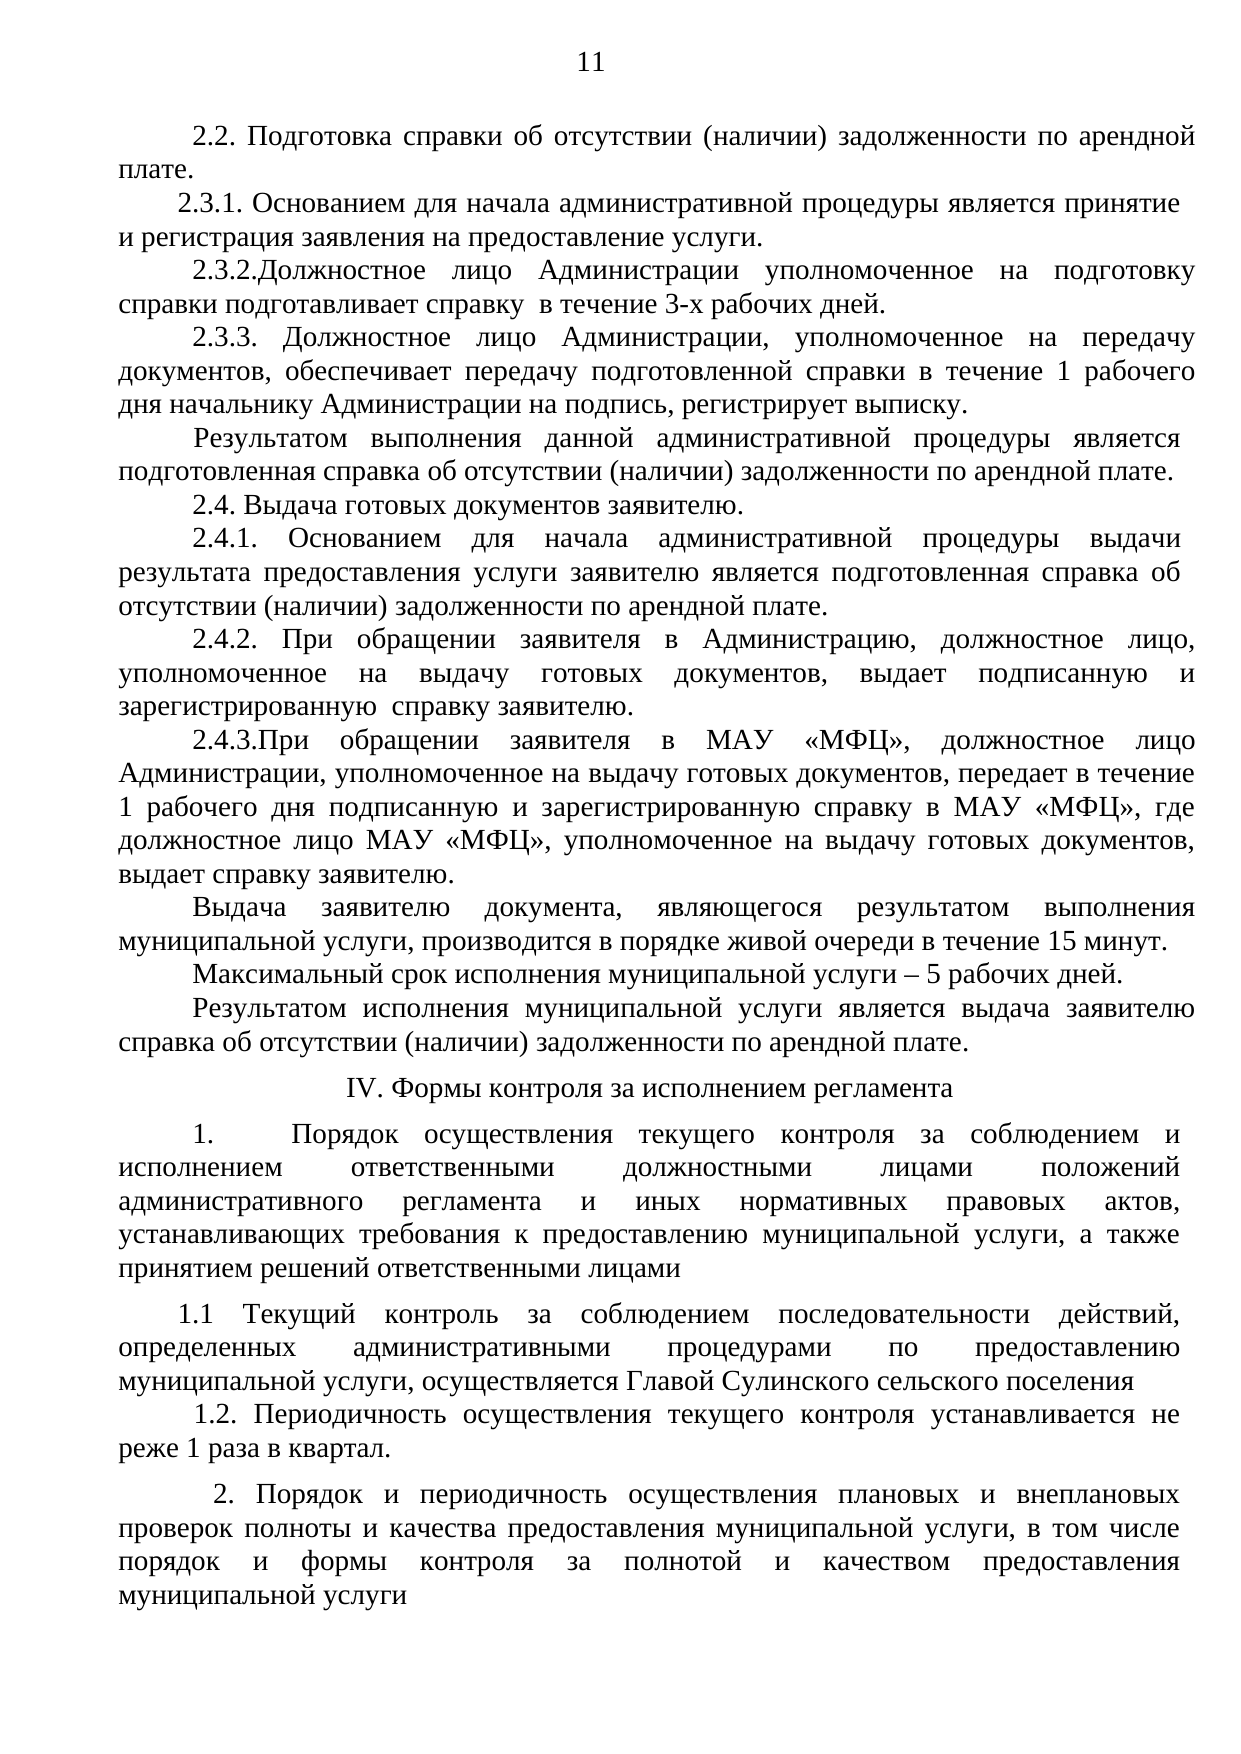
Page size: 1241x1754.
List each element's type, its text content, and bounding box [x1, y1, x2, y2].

text 2.4.2. При обращении заявителя в Администрацию, должностное лицо, уполномоченное на выдачу готовых документов, выдает подписанную и зарегистрированную справку заявителю. [118, 621, 1196, 722]
text 2.4.1. Основанием для начала административной процедуры выдачи результата предоставления услуги заявителю является подготовленная справка об отсутствии (наличии) задолженности по арендной плате. [118, 521, 1182, 621]
text 1.2. Периодичность осуществления текущего контроля устанавливается не реже 1 раза в квартал. [118, 1397, 1181, 1464]
text 2.3.2.Должностное лицо Администрации уполномоченное на подготовку справки подготавливает справку в течение 3-х рабочих дней. [118, 252, 1196, 319]
text 2.3.1. Основанием для начала административной процедуры является принятие и регистрация заявления на предоставление услуги. [118, 185, 1181, 252]
text Результатом выполнения данной административной процедуры является подготовленная справка об отсутствии (наличии) задолженности по арендной плате. [118, 420, 1181, 487]
text 2.4. Выдача готовых документов заявителю. [118, 487, 1196, 521]
list Порядок осуществления текущего контроля за соблюдением и исполнением ответственными должностными лицами положений административного регламента и иных нормативных правовых актов, устанавливающих требования к предоставлению муниципальной услуги, а также принятием решений ответственными лицами [118, 1116, 1181, 1283]
text IV. Формы контроля за исполнением регламента [118, 1070, 1181, 1103]
text 1.1 Текущий контроль за соблюдением последовательности действий, определенных административными процедурами по предоставлению муниципальной услуги, осуществляется Главой Сулинского сельского поселения [118, 1296, 1181, 1397]
text 2.4.3.При обращении заявителя в МАУ «МФЦ», должностное лицо Администрации, уполномоченное на выдачу готовых документов, передает в течение 1 рабочего дня подписанную и зарегистрированную справку в МАУ «МФЦ», где должностное лицо МАУ «МФЦ», уполномоченное на выдачу готовых документов, выдает справку заявителю. [118, 722, 1196, 889]
text 2.3.3. Должностное лицо Администрации, уполномоченное на передачу документов, обеспечивает передачу подготовленной справки в течение 1 рабочего дня начальнику Администрации на подпись, регистрирует выписку. [118, 319, 1196, 420]
text Выдача заявителю документа, являющегося результатом выполнения муниципальной услуги, производится в порядке живой очереди в течение 15 минут. [118, 889, 1196, 957]
text 2.2. Подготовка справки об отсутствии (наличии) задолженности по арендной плате. [118, 118, 1196, 185]
text 2. Порядок и периодичность осуществления плановых и внеплановых проверок полноты и качества предоставления муниципальной услуги, в том числе порядок и формы контроля за полнотой и качеством предоставления муниципальной услуги [118, 1476, 1181, 1610]
text Результатом исполнения муниципальной услуги является выдача заявителю справка об отсутствии (наличии) задолженности по арендной плате. [118, 990, 1196, 1057]
text Максимальный срок исполнения муниципальной услуги – 5 рабочих дней. [118, 957, 1196, 990]
